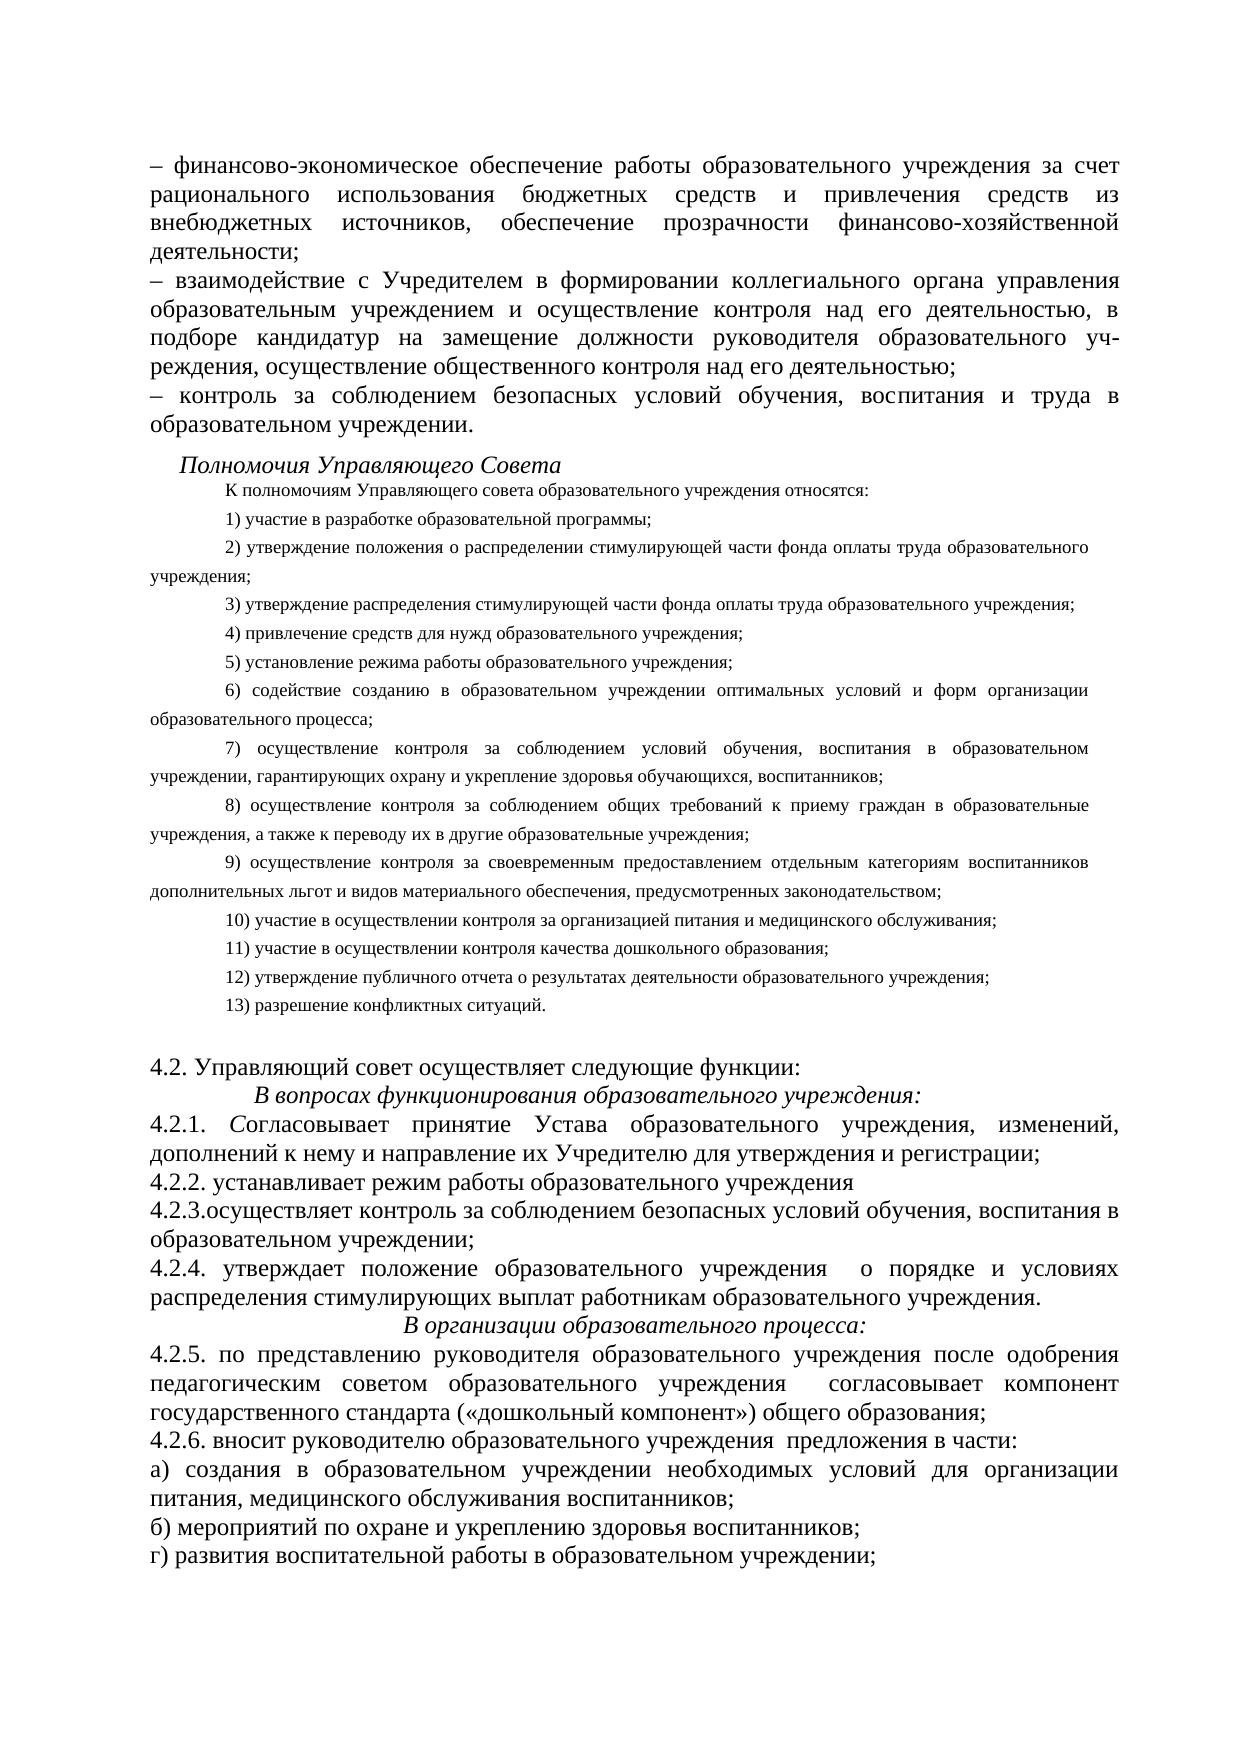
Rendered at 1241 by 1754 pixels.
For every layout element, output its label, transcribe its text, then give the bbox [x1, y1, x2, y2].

text 4.2.2. устанавливает режим работы образовательного учреждения [150, 1167, 1120, 1196]
text 4.2.3.осуществляет контроль за соблюдением безопасных условий обучения, воспитания в образовательном учреждении; [150, 1196, 1120, 1253]
text 1) участие в разработке образовательной программы; [150, 507, 1090, 529]
text В организации образовательного процесса: [150, 1311, 1120, 1339]
text 13) разрешение конфликтных ситуаций. [150, 994, 1090, 1016]
text – взаимодействие с Учредителем в формировании коллегиального органа управления образовательным учреждением и осуществление контроля над его деятельностью, в подборе кандидатур на замещение должности руководителя образовательного учреждения, осуществление общественного контроля над его деятельностью; [150, 265, 1120, 380]
text В вопросах функционирования образовательного учреждения: [150, 1081, 1120, 1109]
text 5) установление режима работы образовательного учреждения; [150, 651, 1090, 672]
text 4.2.6. вносит руководителю образовательного учреждения предложения в части: [150, 1426, 1120, 1454]
text 4.2.5. по представлению руководителя образовательного учреждения после одобрения педагогическим советом образовательного учреждения согласовывает компонент государственного стандарта («дошкольный компонент») общего образования; [150, 1339, 1120, 1426]
text 4) привлечение средств для нужд образовательного учреждения; [150, 622, 1090, 643]
text 3) утверждение распределения стимулирующей части фонда оплаты труда образовательного учреждения; [150, 593, 1090, 615]
text г) развития воспитательной работы в образовательном учреждении; [150, 1541, 1120, 1569]
text 4.2.1. Согласовывает принятие Устава образовательного учреждения, изменений, дополнений к нему и направление их Учредителю для утверждения и регистрации; [150, 1109, 1120, 1167]
text 2) утверждение положения о распределении стимулирующей части фонда оплаты труда образовательного учреждения; [150, 536, 1090, 586]
text Полномочия Управляющего Совета [150, 450, 1120, 479]
text 6) содействие созданию в образовательном учреждении оптимальных условий и форм организации образовательного процесса; [150, 679, 1090, 729]
text 4.2. Управляющий совет осуществляет следующие функции: [150, 1052, 1120, 1081]
text 9) осуществление контроля за своевременным предоставлением отдельным категориям воспитанников дополнительных льгот и видов материального обеспечения, предусмотренных законодательством; [150, 851, 1090, 901]
text – контроль за соблюдением безопасных условий обучения, воспитания и труда в образовательном учреждении. [150, 380, 1120, 437]
text б) мероприятий по охране и укреплению здоровья воспитанников; [150, 1512, 1120, 1541]
text 8) осуществление контроля за соблюдением общих требований к приему граждан в образовательные учреждения, а также к переводу их в другие образовательные учреждения; [150, 794, 1090, 844]
text К полномочиям Управляющего совета образовательного учреждения относятся: [150, 479, 1090, 500]
text 4.2.4. утверждает положение образовательного учреждения о порядке и условиях распределения стимулирующих выплат работникам образовательного учреждения. [150, 1253, 1120, 1311]
text 7) осуществление контроля за соблюдением условий обучения, воспитания в образовательном учреждении, гарантирующих охрану и укрепление здоровья обучающихся, воспитанников; [150, 737, 1090, 787]
text 12) утверждение публичного отчета о результатах деятельности образовательного учреждения; [150, 966, 1090, 987]
text 11) участие в осуществлении контроля качества дошкольного образования; [150, 937, 1090, 959]
text а) создания в образовательном учреждении необходимых условий для организации питания, медицинского обслуживания воспитанников; [150, 1454, 1120, 1512]
text 10) участие в осуществлении контроля за организацией питания и медицинского обслуживания; [150, 908, 1090, 930]
text – финансово-экономическое обеспечение работы образовательного учреждения за счет рационального использования бюджетных средств и привлечения средств из внебюджетных источников, обеспечение прозрачности финансово-хозяйственной деятельности; [150, 150, 1120, 265]
